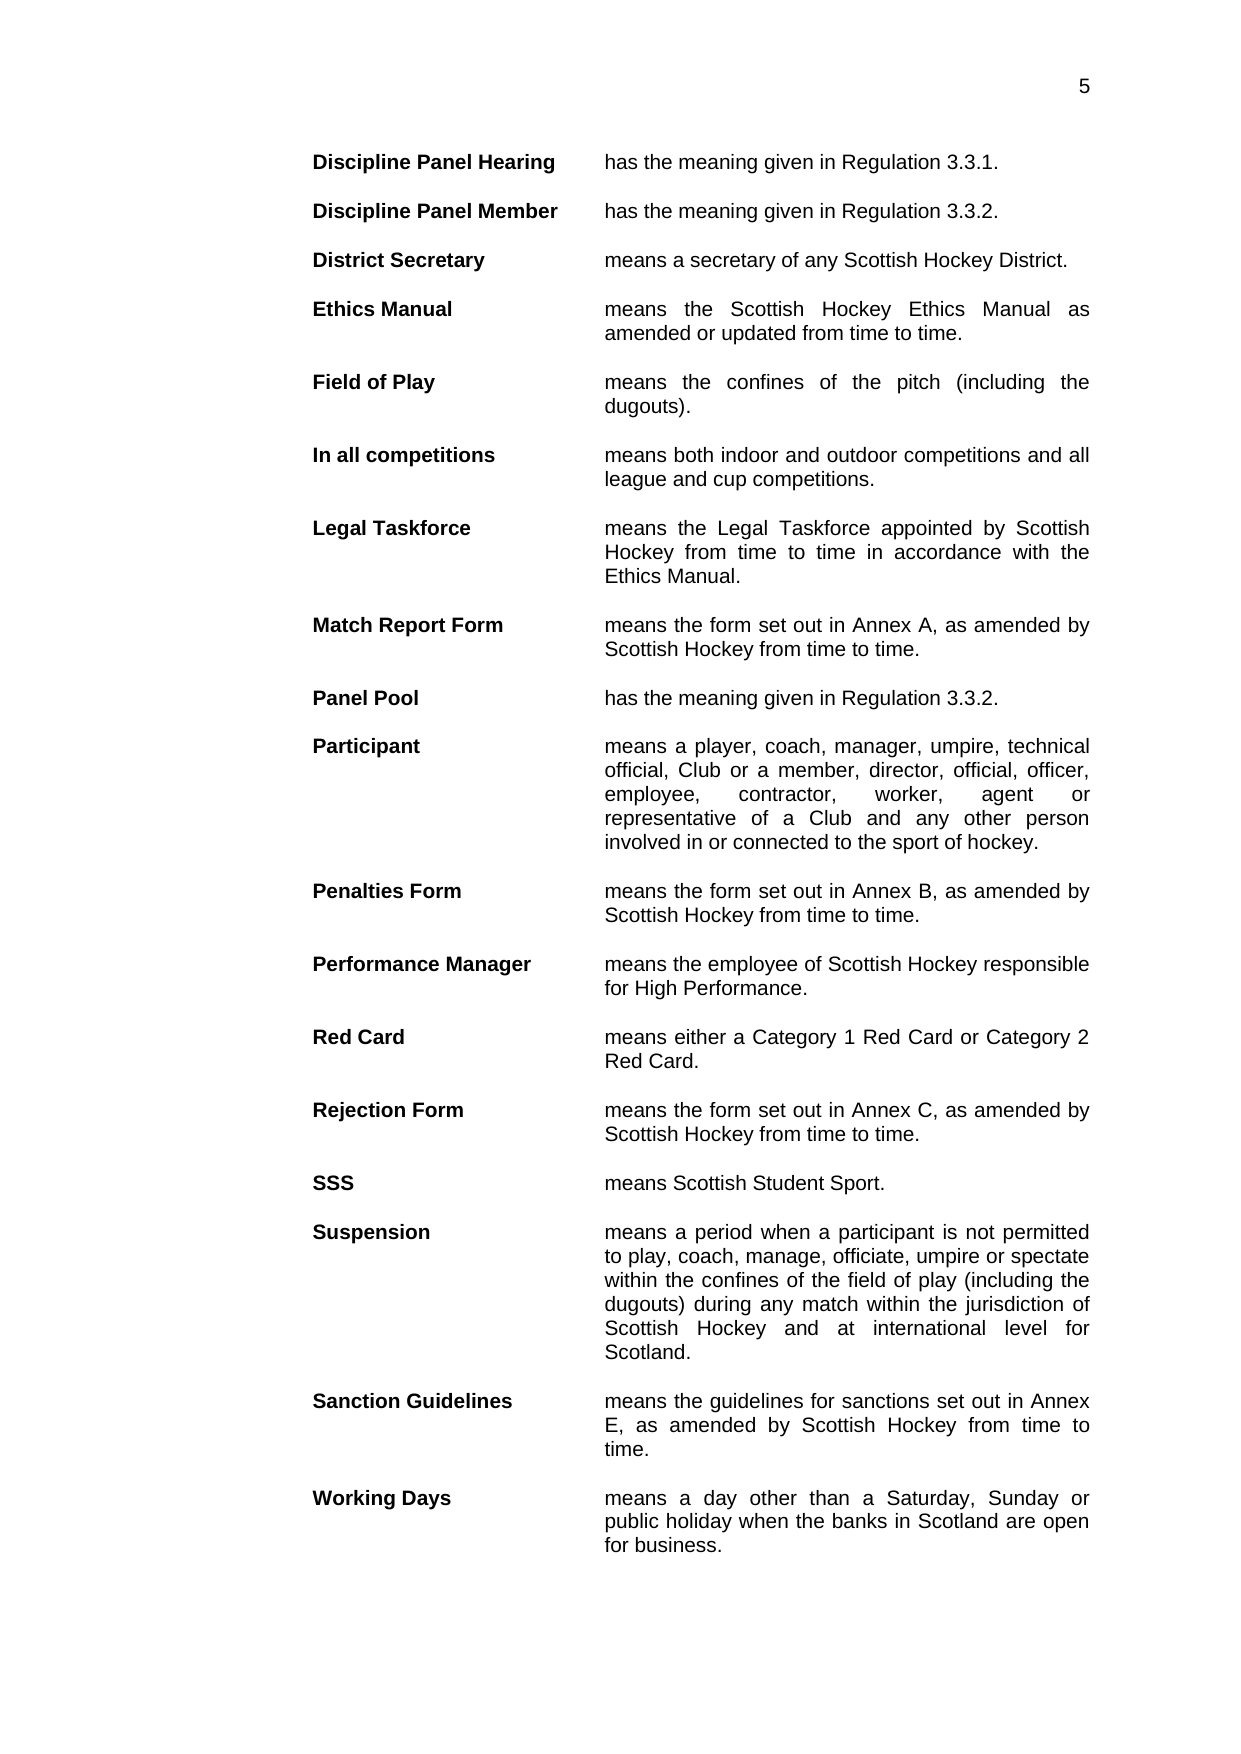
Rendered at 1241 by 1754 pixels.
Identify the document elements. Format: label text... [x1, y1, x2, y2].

table_cell Participant [301, 734, 593, 879]
table_cell Legal Taskforce [301, 516, 593, 612]
table_cell Panel Pool [301, 685, 593, 734]
table_cell means a day other than a Saturday, Sunday or public holiday when the banks in Scotland are open for business. [593, 1485, 1102, 1582]
table_cell Match Report Form [301, 613, 593, 685]
table_cell means the Legal Taskforce appointed by Scottish Hockey from time to time in accordance with the Ethics Manual. [593, 516, 1102, 612]
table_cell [593, 150, 1102, 199]
table_cell means a period when a participant is not permitted to play, coach, manage, officiate, umpire or spectate within the confines of the field of play (including the dugouts) during any match within the jurisdiction of Scottish Hockey and at international level for Scotland. [593, 1220, 1102, 1388]
table_cell Rejection Form [301, 1098, 593, 1171]
table_cell means a player, coach, manager, umpire, technical official, Club or a member, director, official, officer, employee, contractor, worker, agent or representative of a Club and any other person involved in or connected to the sport of hockey. [593, 734, 1102, 879]
table_cell In all competitions [301, 443, 593, 516]
table_cell means either a Category 1 Red Card or Category 2 Red Card. [593, 1025, 1102, 1098]
table_cell Suspension [301, 1220, 593, 1388]
table_cell means the confines of the pitch (including the dugouts). [593, 370, 1102, 443]
table_cell means the Scottish Hockey Ethics Manual as amended or updated from time to time. [593, 297, 1102, 370]
table_cell Performance Manager [301, 952, 593, 1025]
table_cell means Scottish Student Sport. [593, 1171, 1102, 1220]
table_cell Working Days [301, 1485, 593, 1582]
table_cell means the guidelines for sanctions set out in Annex E, as amended by Scottish Hockey from time to time. [593, 1389, 1102, 1485]
table_cell SSS [301, 1171, 593, 1220]
table_cell means the form set out in Annex B, as amended by Scottish Hockey from time to time. [593, 879, 1102, 952]
table_cell means both indoor and outdoor competitions and all league and cup competitions. [593, 443, 1102, 516]
table_cell has the meaning given in Regulation 3.3.2. [593, 199, 1102, 248]
table_cell Discipline Panel Member [301, 199, 593, 248]
table_cell Penalties Form [301, 879, 593, 952]
table_cell means a secretary of any Scottish Hockey District. [593, 248, 1102, 297]
table_cell means the form set out in Annex C, as amended by Scottish Hockey from time to time. [593, 1098, 1102, 1171]
table_cell Sanction Guidelines [301, 1389, 593, 1485]
table_cell Red Card [301, 1025, 593, 1098]
table_cell Discipline Panel Hearing [301, 150, 593, 199]
table_cell District Secretary [301, 248, 593, 297]
table_cell means the employee of Scottish Hockey responsible for High Performance. [593, 952, 1102, 1025]
table_cell Ethics Manual [301, 297, 593, 370]
table_cell has the meaning given in Regulation 3.3.2. [593, 685, 1102, 734]
table_cell Field of Play [301, 370, 593, 443]
table_cell means the form set out in Annex A, as amended by Scottish Hockey from time to time. [593, 613, 1102, 685]
